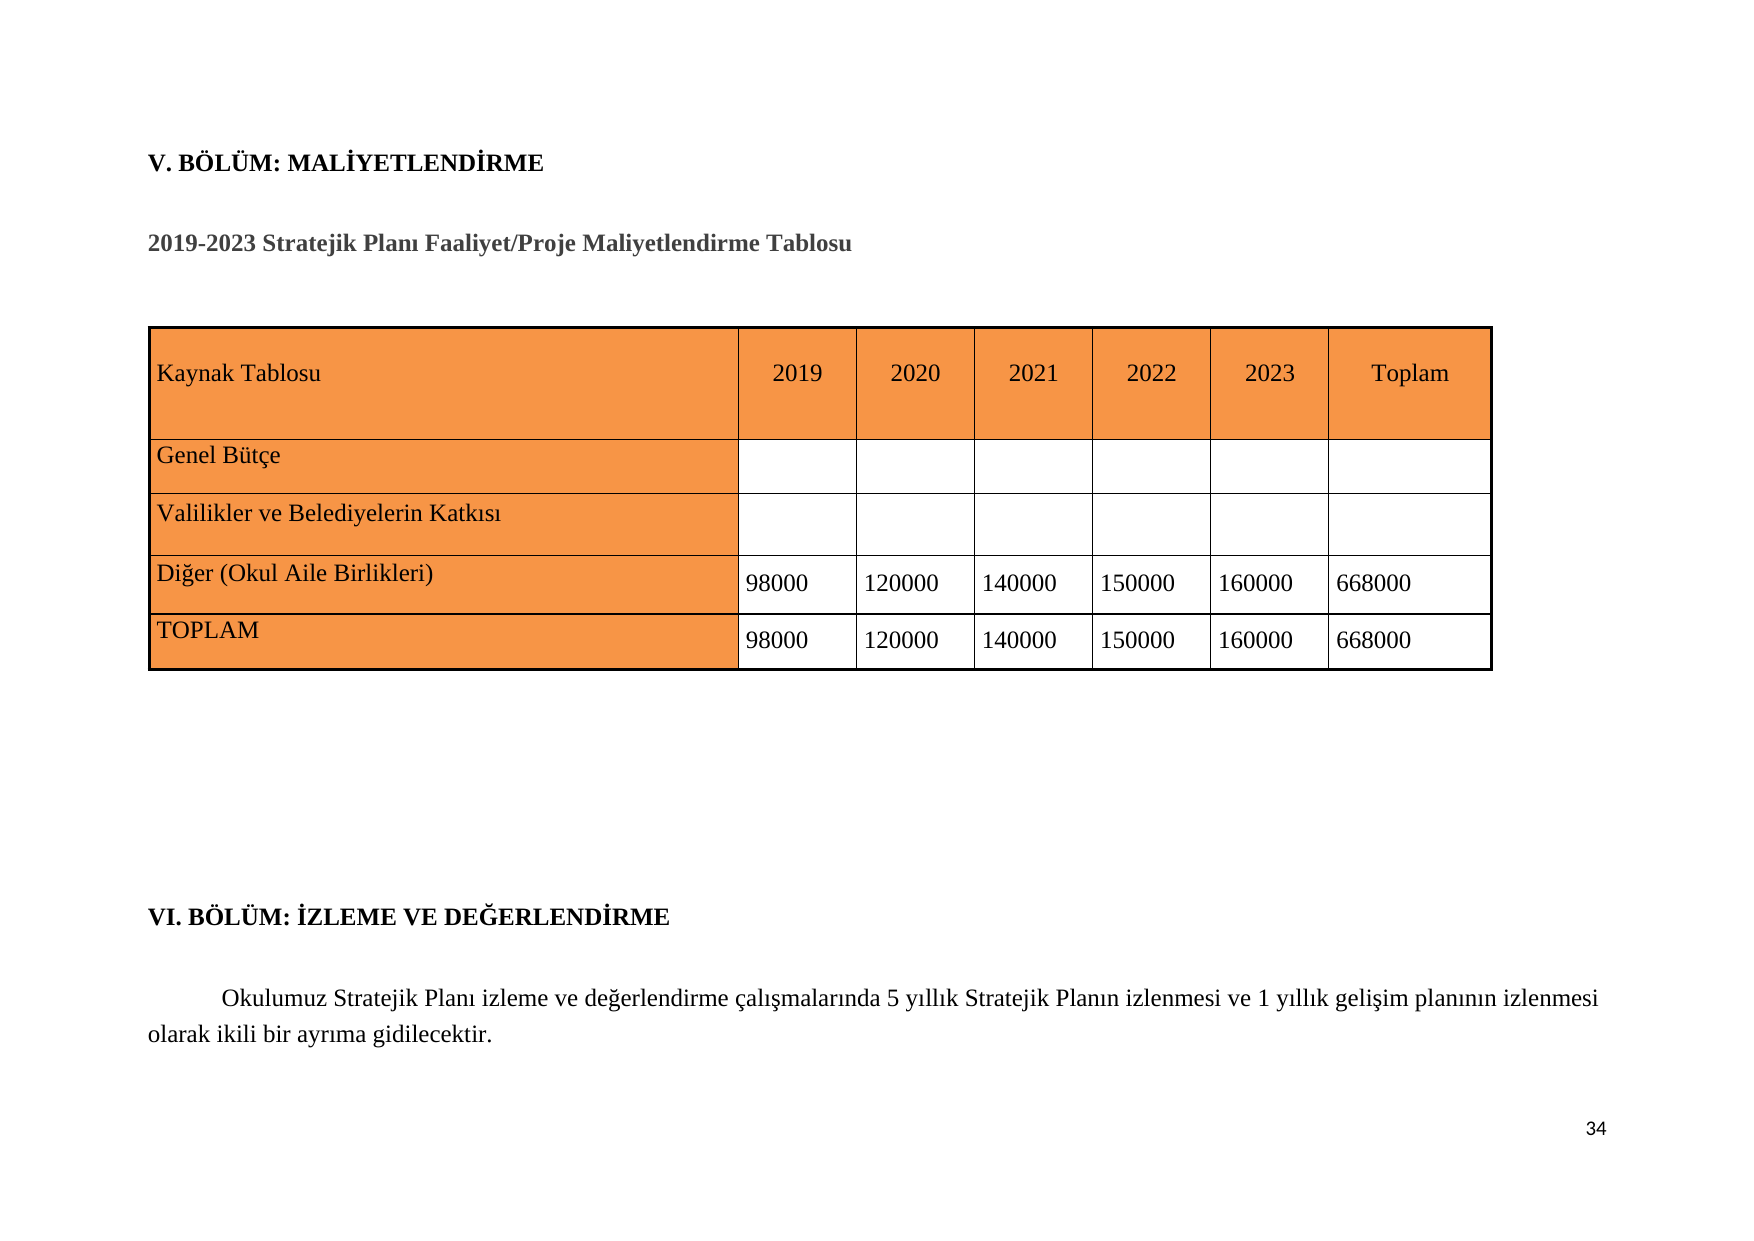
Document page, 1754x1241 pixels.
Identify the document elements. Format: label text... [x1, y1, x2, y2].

subtitle V. BÖLÜM: MALİYETLENDİRME [148, 148, 1606, 176]
table_cell 160000 [1211, 556, 1328, 613]
text 2019-2023 Stratejik Planı Faaliyet/Proje Maliyetlendirme Tablosu [148, 228, 1606, 257]
table_cell 98000 [739, 556, 856, 613]
table_cell TOPLAM [151, 615, 738, 668]
table_cell [739, 494, 856, 555]
table_cell 98000 [739, 615, 856, 668]
table_cell [975, 494, 1092, 555]
table_cell 160000 [1211, 615, 1328, 668]
table_cell Diğer (Okul Aile Birlikleri) [151, 556, 738, 613]
table_cell 668000 [1329, 615, 1490, 668]
table_cell [1329, 494, 1490, 555]
table_cell [1093, 494, 1210, 555]
table_cell [857, 440, 974, 493]
table_header Toplam [1329, 329, 1490, 439]
table_cell 140000 [975, 556, 1092, 613]
table_cell Genel Bütçe [151, 440, 738, 493]
table_header 2020 [857, 329, 974, 439]
subtitle VI. BÖLÜM: İZLEME VE DEĞERLENDİRME [148, 902, 1606, 931]
table_cell [1211, 440, 1328, 493]
table_cell 120000 [857, 556, 974, 613]
text Okulumuz Stratejik Planı izleme ve değerlendirme çalışmalarında 5 yıllık Stratejik Planın izlenmesi ve 1 yıllık gelişim planının izlenmesi olarak ikili bir ayrıma gidilecektir. [148, 983, 1606, 1047]
table_header Kaynak Tablosu [151, 329, 738, 439]
table_cell [739, 440, 856, 493]
table_cell 120000 [857, 615, 974, 668]
table_cell 668000 [1329, 556, 1490, 613]
table_header 2023 [1211, 329, 1328, 439]
table_cell Valilikler ve Belediyelerin Katkısı [151, 494, 738, 555]
table_cell 140000 [975, 615, 1092, 668]
table_cell [975, 440, 1092, 493]
table_cell [857, 494, 974, 555]
table_cell 150000 [1093, 556, 1210, 613]
table_cell [1093, 440, 1210, 493]
table_header 2019 [739, 329, 856, 439]
table_header 2022 [1093, 329, 1210, 439]
table_cell [1211, 494, 1328, 555]
table_cell 150000 [1093, 615, 1210, 668]
table_header 2021 [975, 329, 1092, 439]
table_cell [1329, 440, 1490, 493]
